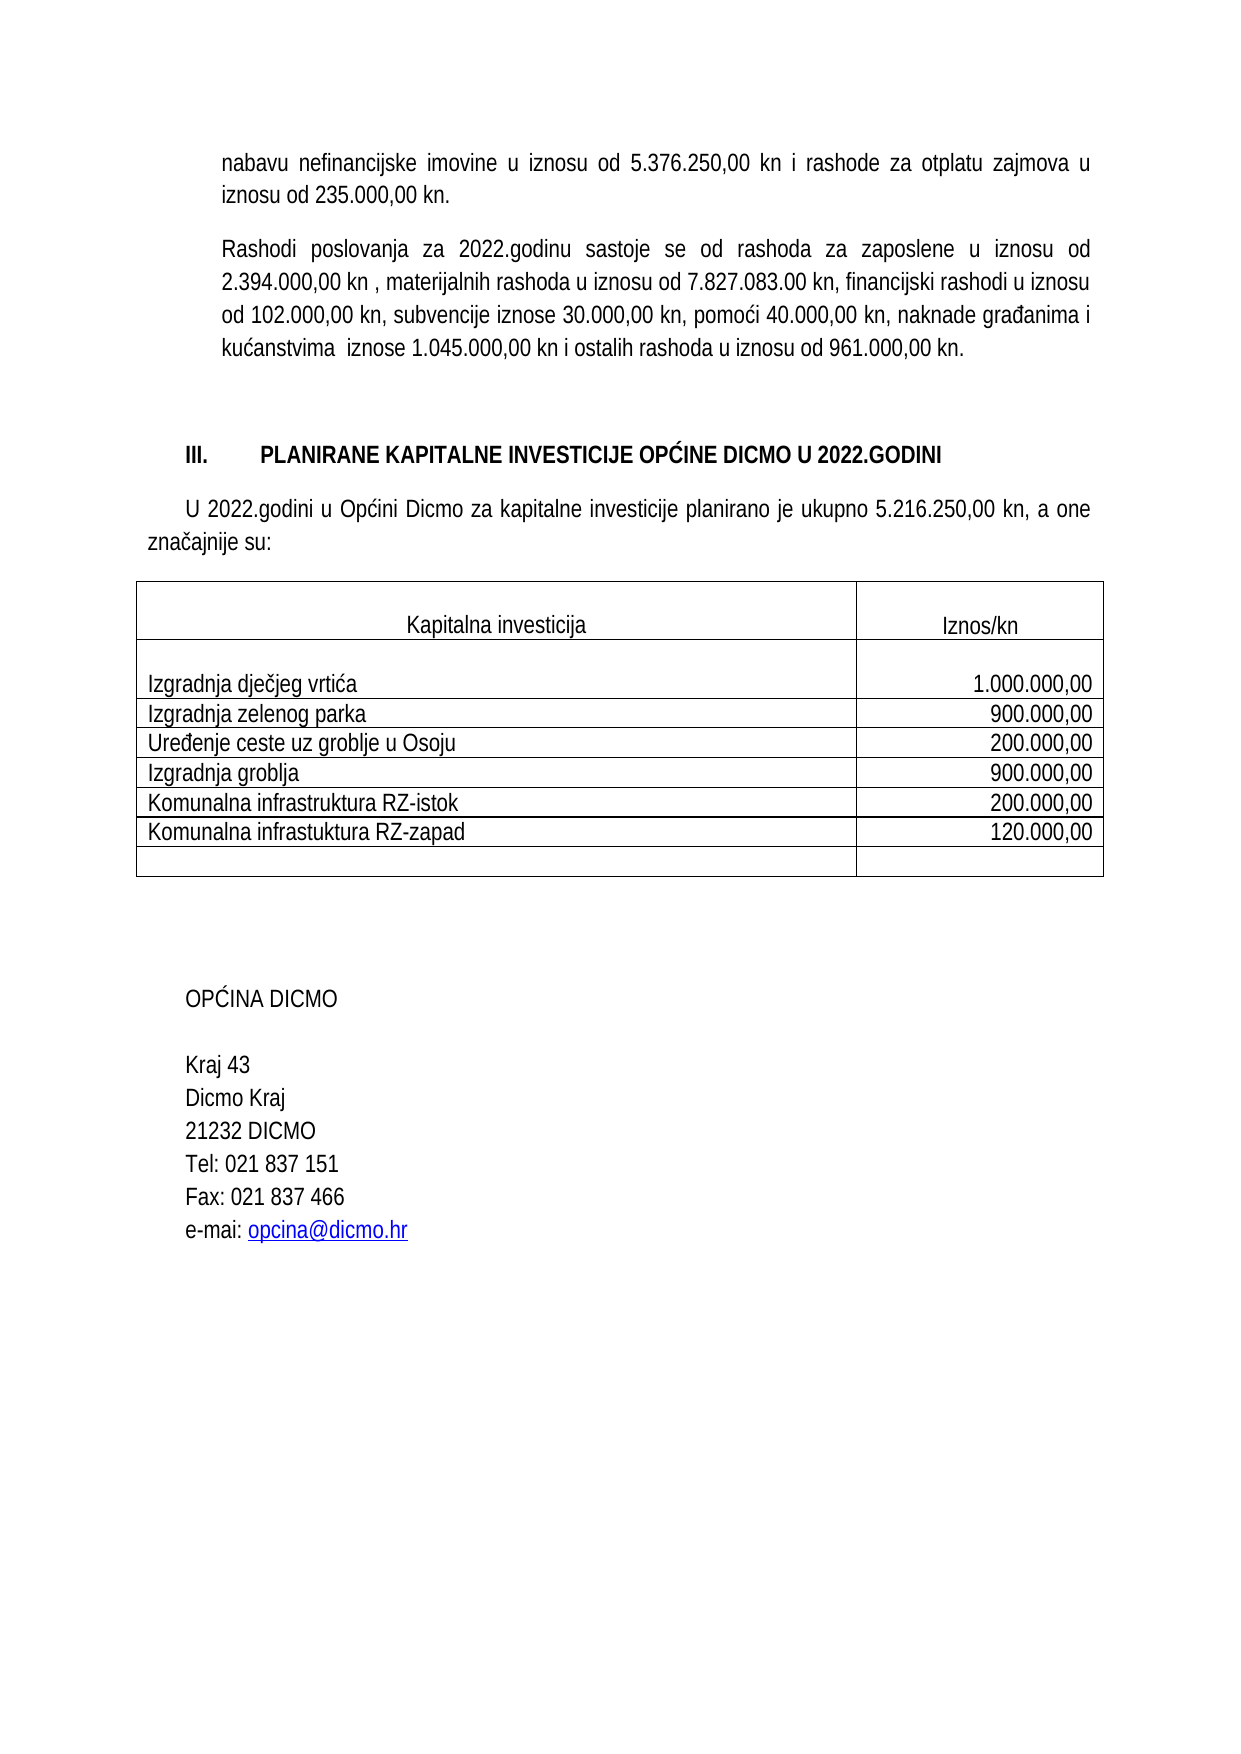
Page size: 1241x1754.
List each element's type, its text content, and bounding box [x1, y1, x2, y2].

text Dicmo Kraj [148, 1083, 1093, 1112]
table_cell 200.000,00 [857, 788, 1103, 816]
text e-mai: opcina@dicmo.hr [148, 1215, 1093, 1243]
table_cell Izgradnja groblja [137, 758, 856, 787]
table_cell Izgradnja zelenog parka [137, 699, 856, 727]
table_cell 120.000,00 [857, 818, 1103, 846]
table_cell [857, 847, 1103, 876]
table_cell Komunalna infrastruktura RZ-istok [137, 788, 856, 816]
text OPĆINA DICMO [148, 984, 1093, 1013]
text U 2022.godini u Općini Dicmo za kapitalne investicije planirano je ukupno 5.216.250,00 kn, a one značajnije su: [148, 494, 1093, 556]
list PLANIRANE KAPITALNE INVESTICIJE OPĆINE DICMO U 2022.GODINI [185, 441, 1093, 469]
text Fax: 021 837 466 [148, 1182, 1093, 1210]
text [221, 148, 1093, 209]
table_cell [137, 847, 856, 876]
text Kraj 43 [148, 1050, 1093, 1079]
text Rashodi poslovanja za 2022.godinu sastoje se od rashoda za zaposlene u iznosu od 2.394.000,00 kn , materijalnih rashoda u iznosu od 7.827.083.00 kn, financijski rashodi u iznosu od 102.000,00 kn, subvencije iznose 30.000,00 kn, pomoći 40.000,00 kn, naknade građanima i kućanstvima iznose 1.045.000,00 kn i ostalih rashoda u iznosu od 961.000,00 kn. [221, 234, 1093, 362]
text Tel: 021 837 151 [148, 1149, 1093, 1177]
table_cell Uređenje ceste uz groblje u Osoju [137, 728, 856, 757]
table_cell 1.000.000,00 [857, 640, 1103, 698]
table_header Kapitalna investicija [137, 582, 856, 639]
text 21232 DICMO [148, 1116, 1093, 1144]
table_cell 900.000,00 [857, 758, 1103, 787]
table_cell Izgradnja dječjeg vrtića [137, 640, 856, 698]
table_header Iznos/kn [857, 582, 1103, 639]
table_cell Komunalna infrastuktura RZ-zapad [137, 818, 856, 846]
table_cell 200.000,00 [857, 728, 1103, 757]
table_cell 900.000,00 [857, 699, 1103, 727]
